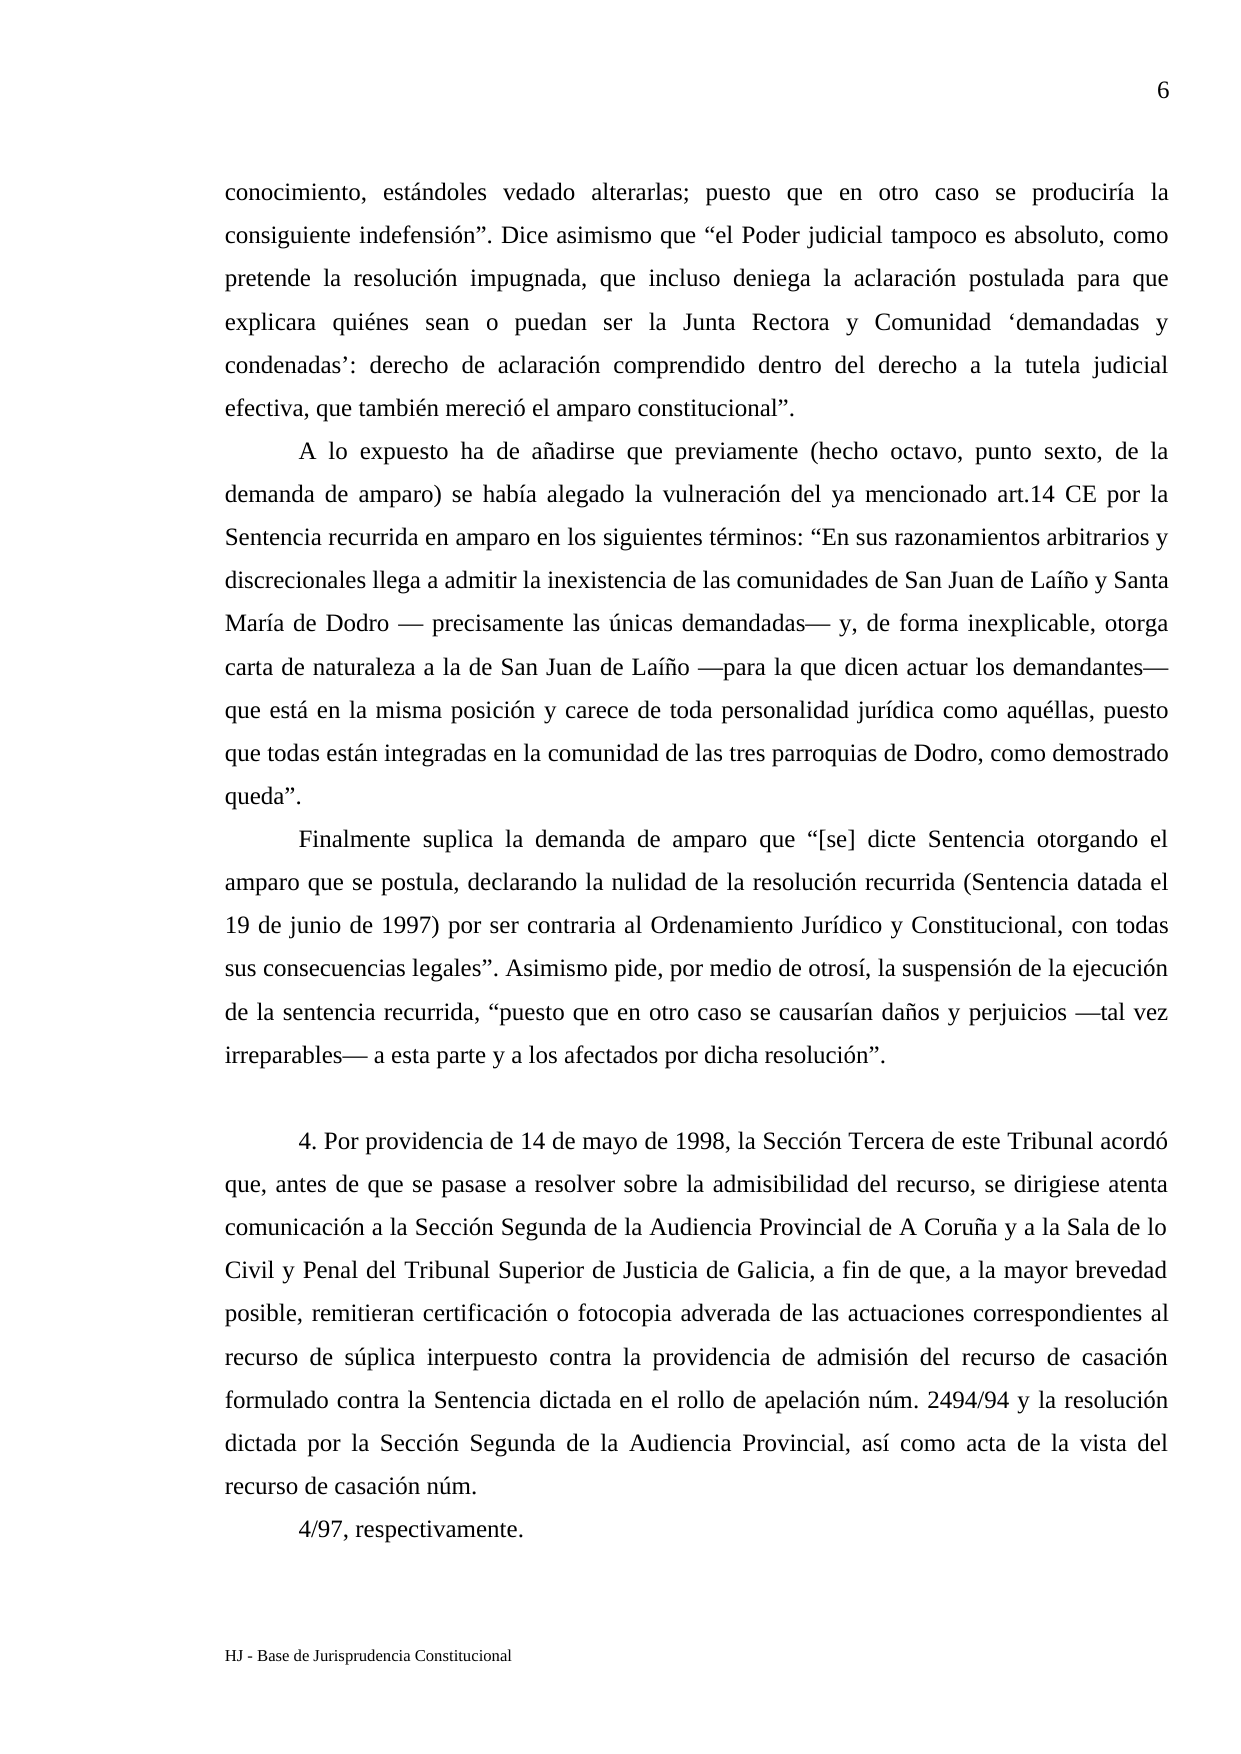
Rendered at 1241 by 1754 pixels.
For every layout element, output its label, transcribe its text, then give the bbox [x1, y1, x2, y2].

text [224, 177, 1169, 422]
text 4/97, respectivamente. [224, 1514, 1169, 1543]
text Finalmente suplica la demanda de amparo que “[se] dicte Sentencia otorgando el amparo que se postula, declarando la nulidad de la resolución recurrida (Sentencia datada el 19 de junio de 1997) por ser contraria al Ordenamiento Jurídico y Constitucional, con todas sus consecuencias legales”. Asimismo pide, por medio de otrosí, la suspensión de la ejecución de la sentencia recurrida, “puesto que en otro caso se causarían daños y perjuicios —tal vez irreparables— a esta parte y a los afectados por dicha resolución”. [224, 824, 1169, 1068]
text A lo expuesto ha de añadirse que previamente (hecho octavo, punto sexto, de la demanda de amparo) se había alegado la vulneración del ya mencionado art.14 CE por la Sentencia recurrida en amparo en los siguientes términos: “En sus razonamientos arbitrarios y discrecionales llega a admitir la inexistencia de las comunidades de San Juan de Laíño y Santa María de Dodro — precisamente las únicas demandadas— y, de forma inexplicable, otorga carta de naturaleza a la de San Juan de Laíño —para la que dicen actuar los demandantes— que está en la misma posición y carece de toda personalidad jurídica como aquéllas, puesto que todas están integradas en la comunidad de las tres parroquias de Dodro, como demostrado queda”. [224, 436, 1169, 810]
text 4. Por providencia de 14 de mayo de 1998, la Sección Tercera de este Tribunal acordó que, antes de que se pasase a resolver sobre la admisibilidad del recurso, se dirigiese atenta comunicación a la Sección Segunda de la Audiencia Provincial de A Coruña y a la Sala de lo Civil y Penal del Tribunal Superior de Justicia de Galicia, a fin de que, a la mayor brevedad posible, remitieran certificación o fotocopia adverada de las actuaciones correspondientes al recurso de súplica interpuesto contra la providencia de admisión del recurso de casación formulado contra la Sentencia dictada en el rollo de apelación núm. 2494/94 y la resolución dictada por la Sección Segunda de la Audiencia Provincial, así como acta de la vista del recurso de casación núm. [224, 1126, 1169, 1500]
